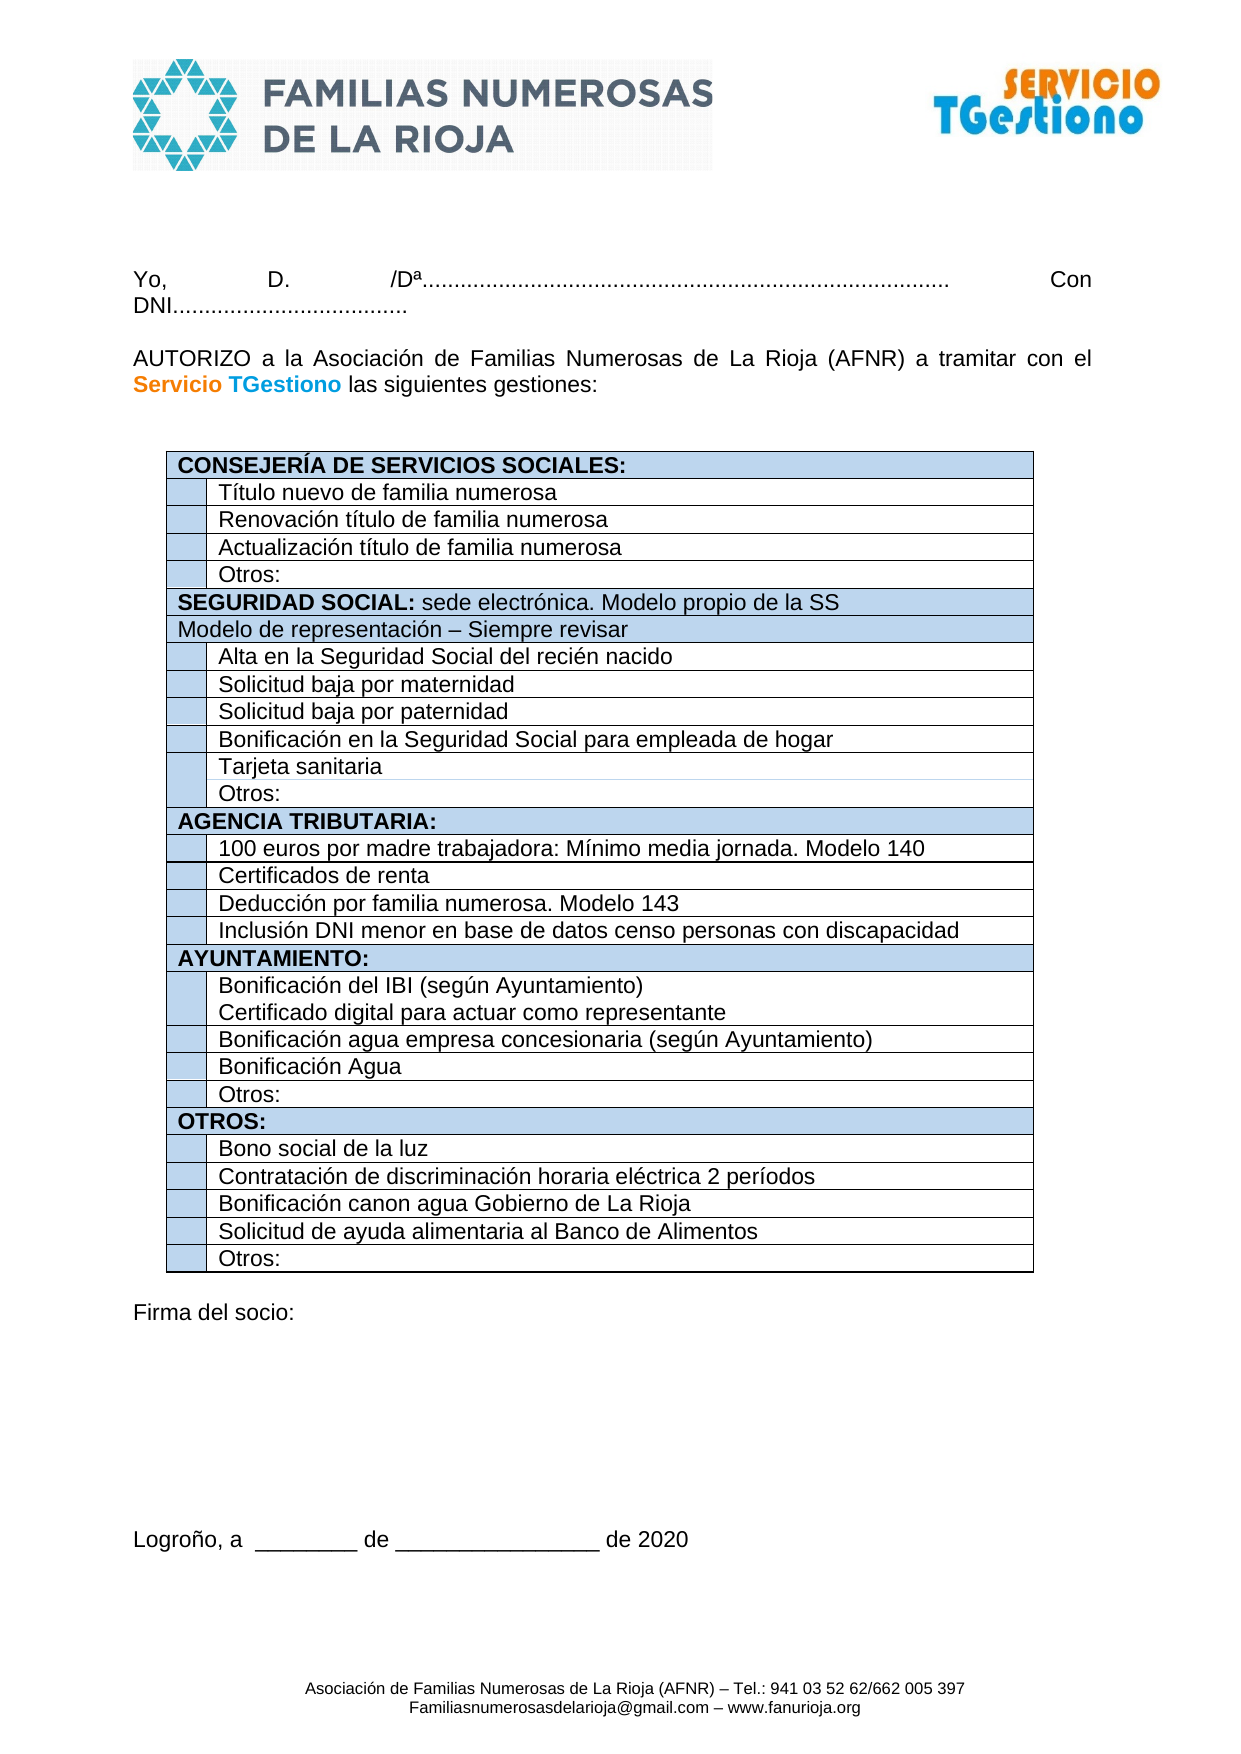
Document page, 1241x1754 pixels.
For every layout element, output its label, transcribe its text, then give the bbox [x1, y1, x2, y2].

table_cell [167, 890, 206, 916]
table_cell [167, 1135, 206, 1162]
table_cell [167, 972, 206, 1025]
table_cell Otros: [207, 1245, 1033, 1271]
table_cell OTROS: [167, 1108, 1033, 1134]
text Logroño, a ________ de ________________ de 2020 [133, 1526, 1093, 1552]
table_cell [167, 698, 206, 724]
table_cell [167, 917, 206, 944]
table_cell [167, 561, 206, 587]
table_cell Deducción por familia numerosa. Modelo 143 [207, 890, 1033, 916]
table_cell AYUNTAMIENTO: [167, 945, 1033, 971]
table_cell Bonificación Agua [207, 1053, 1033, 1079]
table_cell 100 euros por madre trabajadora: Mínimo media jornada. Modelo 140 [207, 835, 1033, 861]
table_header CONSEJERÍA DE SERVICIOS SOCIALES: [167, 452, 1033, 478]
table_cell Contratación de discriminación horaria eléctrica 2 períodos [207, 1163, 1033, 1189]
table_cell Renovación título de familia numerosa [207, 506, 1033, 533]
table_cell [167, 1081, 206, 1107]
table_cell [167, 1245, 206, 1271]
picture [925, 42, 1163, 136]
table_cell Otros: [207, 1081, 1033, 1107]
table_cell Tarjeta sanitaria [207, 753, 1033, 779]
table_cell Inclusión DNI menor en base de datos censo personas con discapacidad [207, 917, 1033, 944]
table_cell [167, 1163, 206, 1189]
table_cell Alta en la Seguridad Social del recién nacido [207, 643, 1033, 670]
picture [132, 59, 713, 171]
table_cell Solicitud de ayuda alimentaria al Banco de Alimentos [207, 1218, 1033, 1244]
table_cell [167, 1053, 206, 1079]
table_cell [167, 671, 206, 697]
table_cell Otros: [207, 780, 1033, 807]
table_cell [167, 753, 206, 779]
table_cell Solicitud baja por paternidad [207, 698, 1033, 724]
table_cell Certificados de renta [207, 863, 1033, 889]
table_cell [167, 1190, 206, 1217]
table_cell SEGURIDAD SOCIAL: sede electrónica. Modelo propio de la SS [167, 589, 1033, 615]
table_cell Modelo de representación – Siempre revisar [167, 616, 1033, 642]
table_cell [167, 1218, 206, 1244]
table_cell Título nuevo de familia numerosa [207, 479, 1033, 505]
table_cell Bonificación canon agua Gobierno de La Rioja [207, 1190, 1033, 1217]
table_cell [167, 835, 206, 861]
table_cell Bonificación en la Seguridad Social para empleada de hogar [207, 726, 1033, 752]
table_cell [167, 534, 206, 560]
table_cell Actualización título de familia numerosa [207, 534, 1033, 560]
text Firma del socio: [133, 1299, 1093, 1325]
table_cell [167, 1026, 206, 1052]
table_cell [167, 726, 206, 752]
table_cell Bonificación agua empresa concesionaria (según Ayuntamiento) [207, 1026, 1033, 1052]
table_cell AGENCIA TRIBUTARIA: [167, 808, 1033, 834]
table_cell [167, 863, 206, 889]
table_cell [167, 506, 206, 533]
text Yo, D. /Dª................................................................................... Con DNI..................................... [133, 266, 1093, 319]
table_cell [167, 643, 206, 670]
text AUTORIZO a la Asociación de Familias Numerosas de La Rioja (AFNR) a tramitar con el Servicio TGestiono las siguientes gestiones: [133, 345, 1093, 398]
table_cell [167, 780, 206, 807]
table_cell Solicitud baja por maternidad [207, 671, 1033, 697]
table_cell Bonificación del IBI (según Ayuntamiento) Certificado digital para actuar como representante [207, 972, 1033, 1025]
table_cell Bono social de la luz [207, 1135, 1033, 1162]
table_cell [167, 479, 206, 505]
table_cell Otros: [207, 561, 1033, 587]
